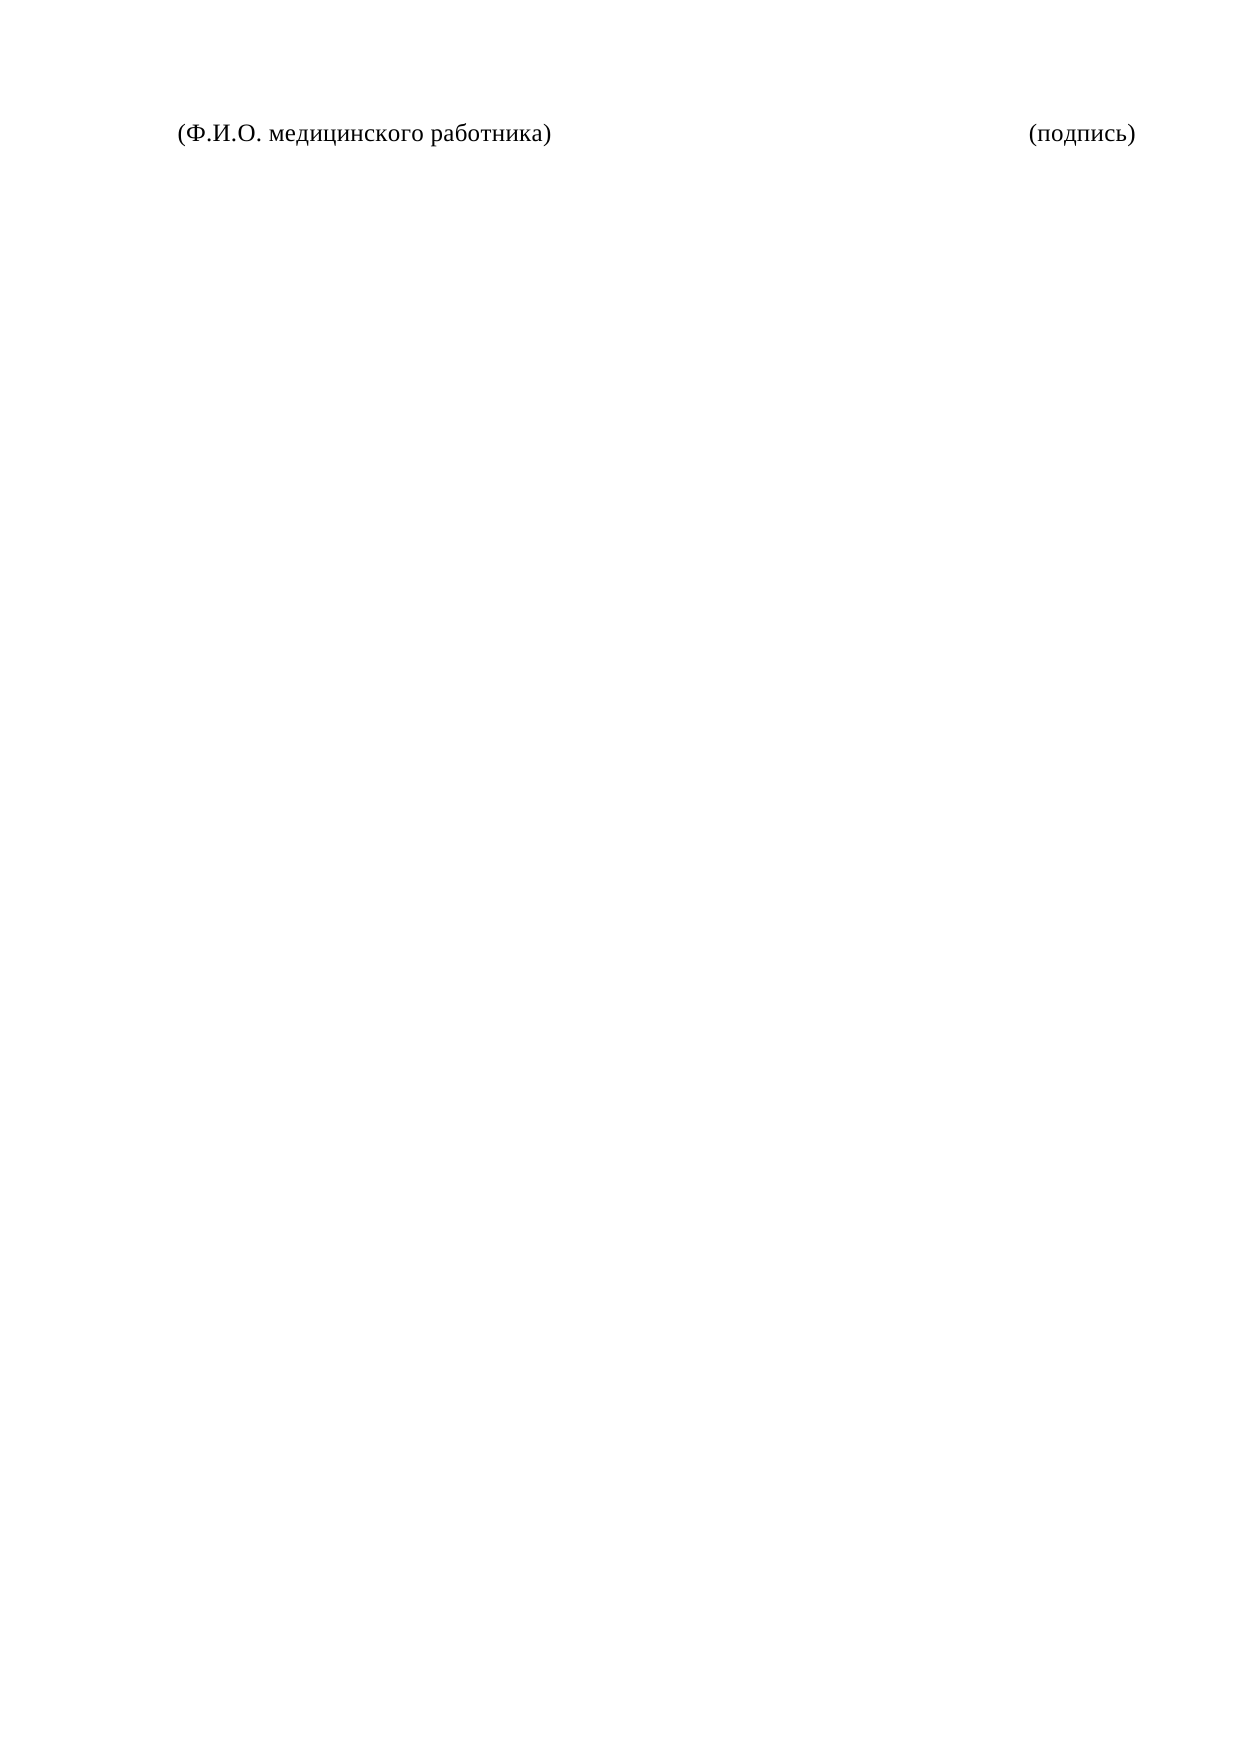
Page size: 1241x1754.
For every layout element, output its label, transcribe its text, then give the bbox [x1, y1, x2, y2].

text (Ф.И.О. медицинского работника) (подпись) [177, 118, 1152, 147]
